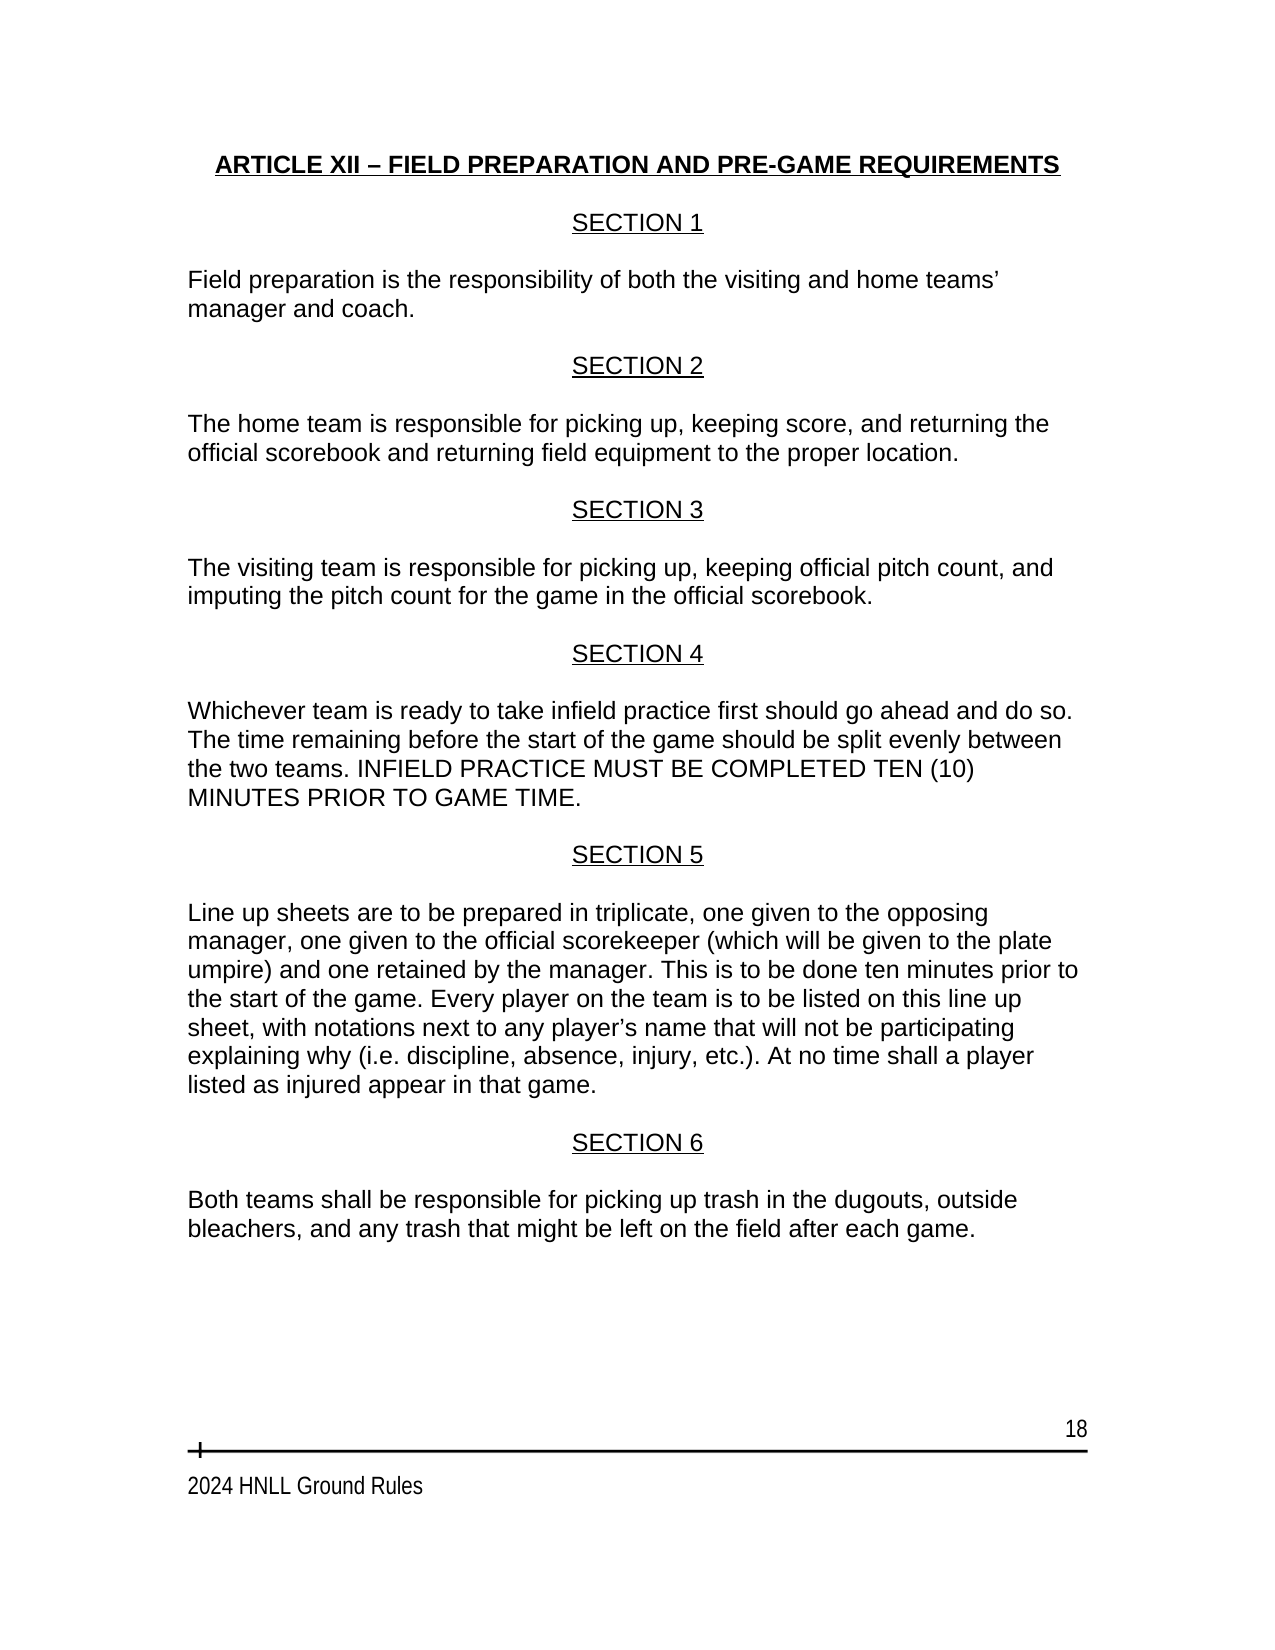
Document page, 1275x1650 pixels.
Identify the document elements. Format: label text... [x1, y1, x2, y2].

text SECTION 2 [187, 351, 1087, 380]
picture [187, 1442, 1088, 1458]
text SECTION 5 [187, 840, 1087, 869]
text Line up sheets are to be prepared in triplicate, one given to the opposing manager, one given to the official scorekeeper (which will be given to the plate umpire) and one retained by the manager. This is to be done ten minutes prior to the start of the game. Every player on the team is to be listed on this line up sheet, with notations next to any player’s name that will not be participating explaining why (i.e. discipline, absence, injury, etc.). At no time shall a player listed as injured appear in that game. [187, 897, 1087, 1099]
text Both teams shall be responsible for picking up trash in the dugouts, outside bleachers, and any trash that might be left on the field after each game. [187, 1185, 1087, 1242]
text ARTICLE XII – FIELD PREPARATION AND PRE-GAME REQUIREMENTS [187, 150, 1087, 179]
text SECTION 6 [187, 1127, 1087, 1156]
text SECTION 1 [187, 207, 1087, 236]
text Whichever team is ready to take infield practice first should go ahead and do so. The time remaining before the start of the game should be split evenly between the two teams. INFIELD PRACTICE MUST BE COMPLETED TEN (10) MINUTES PRIOR TO GAME TIME. [187, 696, 1087, 811]
text The home team is responsible for picking up, keeping score, and returning the official scorebook and returning field equipment to the proper location. [187, 409, 1087, 466]
text The visiting team is responsible for picking up, keeping official pitch count, and imputing the pitch count for the game in the official scorebook. [187, 552, 1087, 610]
text Field preparation is the responsibility of both the visiting and home teams’ manager and coach. [187, 265, 1087, 322]
text SECTION 4 [187, 639, 1087, 667]
text SECTION 3 [187, 495, 1087, 524]
